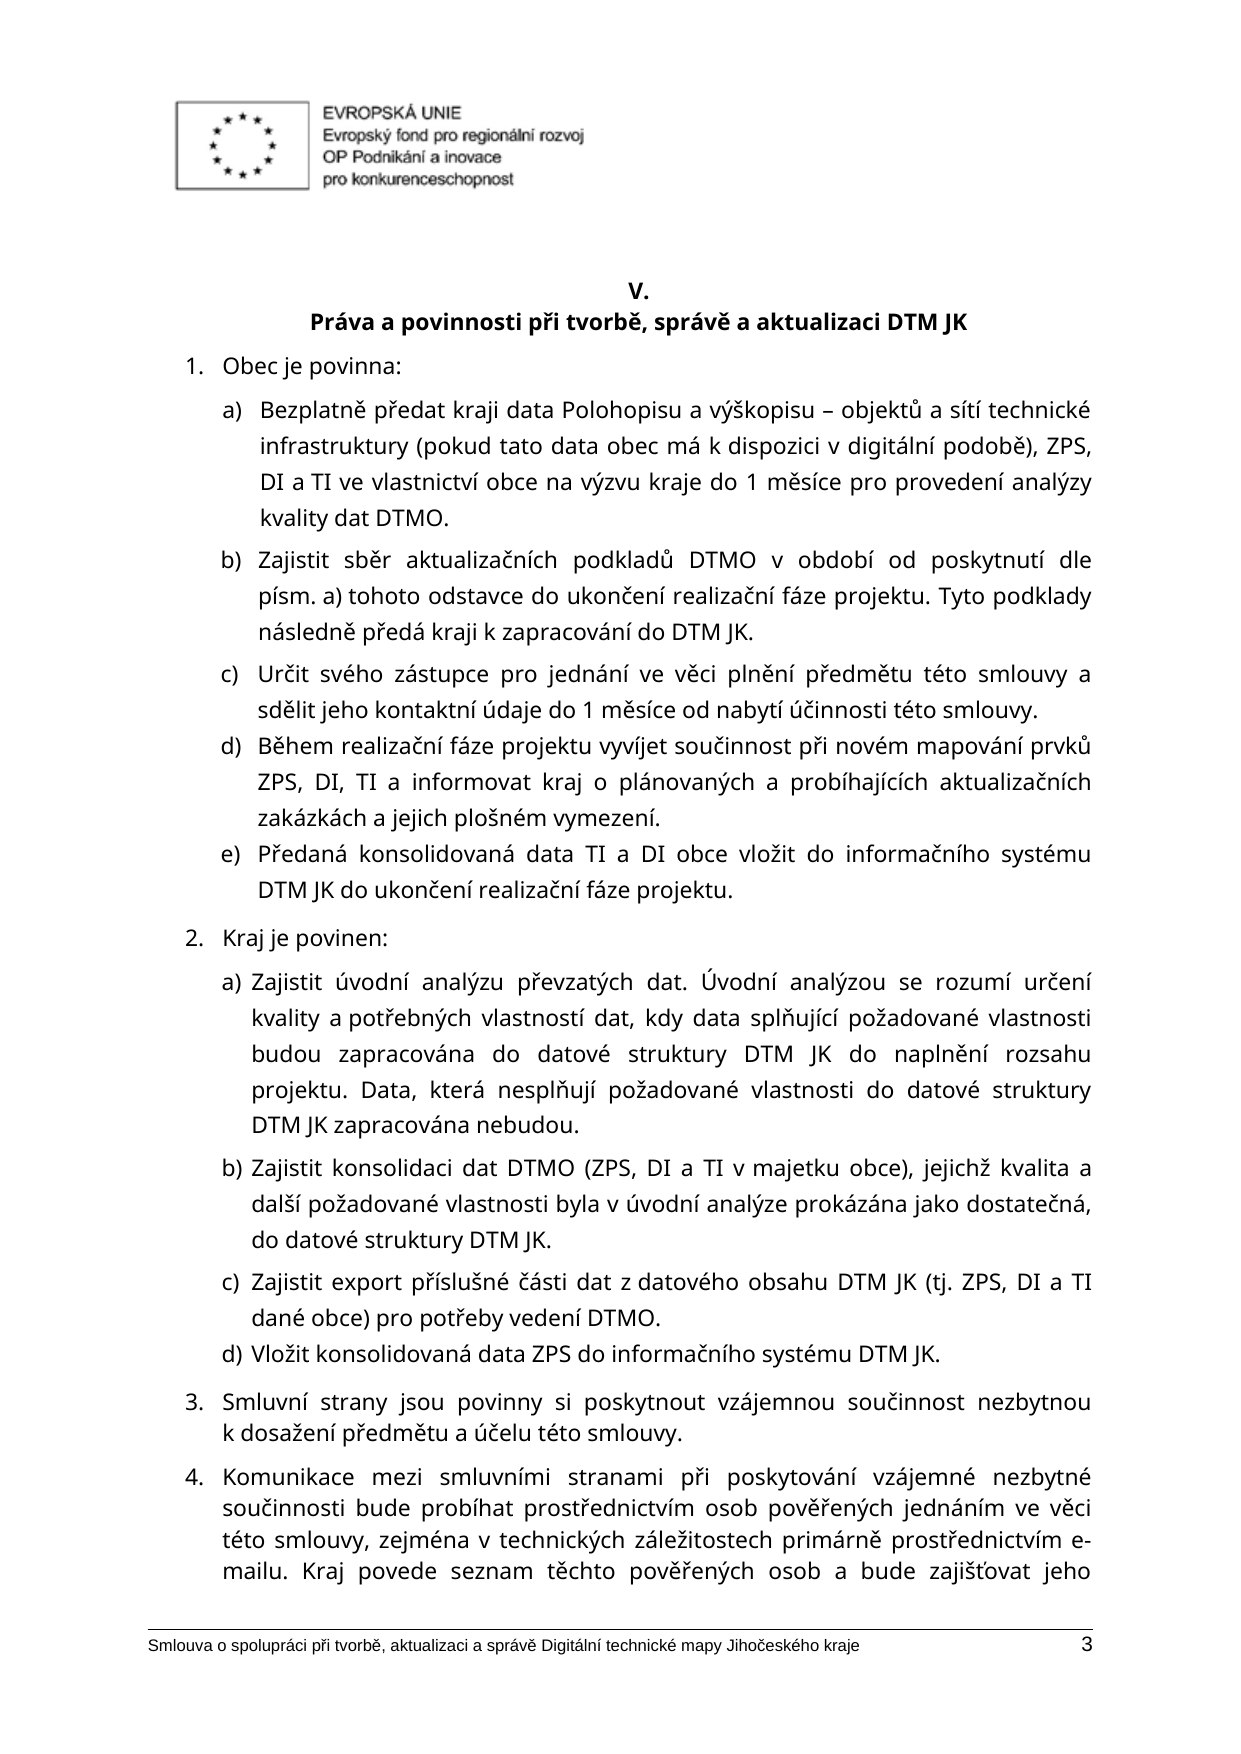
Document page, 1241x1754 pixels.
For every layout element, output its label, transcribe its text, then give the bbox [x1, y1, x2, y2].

list Předaná konsolidovaná data TI a DI obce vložit do informačního systému DTM JK do ukončení realizační fáze projektu. [220, 838, 1093, 905]
list Zajistit konsolidaci dat DTMO (ZPS, DI a TI v majetku obce), jejichž kvalita a další požadované vlastnosti byla v úvodní analýze prokázána jako dostatečná, do datové struktury DTM JK. [221, 1152, 1093, 1255]
text V. [185, 275, 1093, 306]
list Smluvní strany jsou povinny si poskytnout vzájemnou součinnost nezbytnou k dosažení předmětu a účelu této smlouvy. [185, 1386, 1093, 1448]
picture [147, 73, 620, 219]
list Obec je povinna: [185, 350, 1093, 381]
list Bezplatně předat kraji data Polohopisu a výškopisu – objektů a sítí technické infrastruktury (pokud tato data obec má k dispozici v digitální podobě), ZPS, DI a TI ve vlastnictví obce na výzvu kraje do 1 měsíce pro provedení analýzy kvality dat DTMO. [222, 394, 1093, 533]
list Kraj je povinen: [185, 922, 1093, 953]
list Zajistit export příslušné části dat z datového obsahu DTM JK (tj. ZPS, DI a TI dané obce) pro potřeby vedení DTMO. [221, 1266, 1093, 1333]
list Během realizační fáze projektu vyvíjet součinnost při novém mapování prvků ZPS, DI, TI a informovat kraj o plánovaných a probíhajících aktualizačních zakázkách a jejich plošném vymezení. [220, 730, 1093, 833]
list Zajistit úvodní analýzu převzatých dat. Úvodní analýzou se rozumí určení kvality a potřebných vlastností dat, kdy data splňující požadované vlastnosti budou zapracována do datové struktury DTM JK do naplnění rozsahu projektu. Data, která nesplňují požadované vlastnosti do datové struktury DTM JK zapracována nebudou. [221, 966, 1093, 1141]
text Práva a povinnosti při tvorbě, správě a aktualizaci DTM JK [185, 306, 1093, 338]
list Vložit konsolidovaná data ZPS do informačního systému DTM JK. [221, 1338, 1093, 1369]
list Zajistit sběr aktualizačních podkladů DTMO v období od poskytnutí dle písm. a) tohoto odstavce do ukončení realizační fáze projektu. Tyto podklady následně předá kraji k zapracování do DTM JK. [220, 544, 1093, 647]
list Určit svého zástupce pro jednání ve věci plnění předmětu této smlouvy a sdělit jeho kontaktní údaje do 1 měsíce od nabytí účinnosti této smlouvy. [220, 658, 1093, 725]
